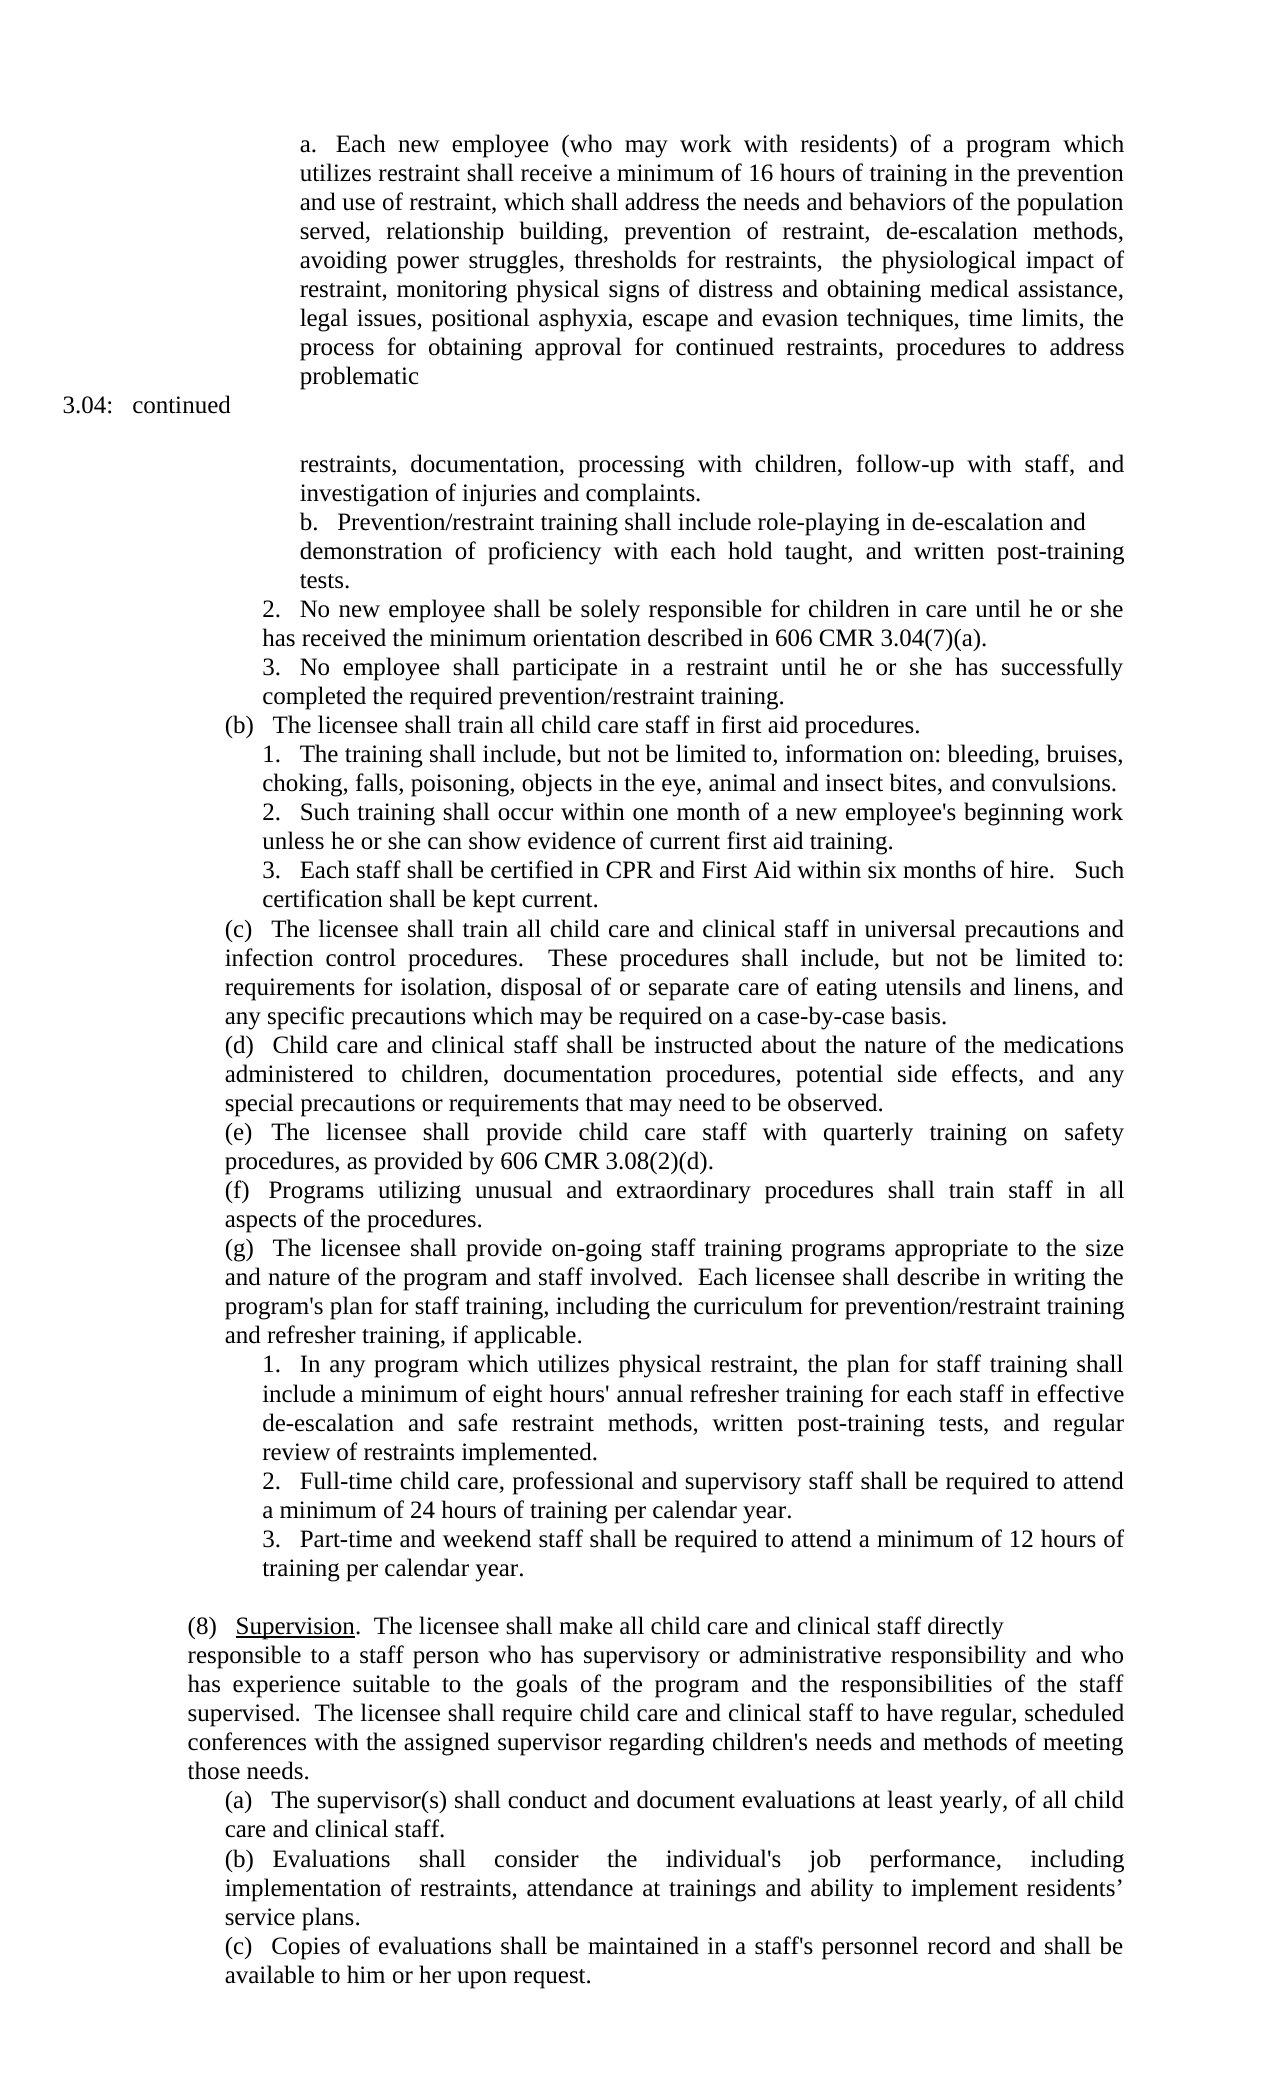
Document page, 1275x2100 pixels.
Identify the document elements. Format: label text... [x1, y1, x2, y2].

text (e) The licensee shall provide child care staff with quarterly training on safety procedures, as provided by 606 CMR 3.08(2)(d). [224, 1117, 1125, 1175]
text 3. Each staff shall be certified in CPR and First Aid within six months of hire. Such certification shall be kept current. [262, 856, 1125, 914]
text 3. No employee shall participate in a restraint until he or she has successfully completed the required prevention/restraint training. [262, 652, 1125, 710]
text 2. Such training shall occur within one month of a new employee's beginning work unless he or she can show evidence of current first aid training. [262, 797, 1125, 856]
text 2. No new employee shall be solely responsible for children in care until he or she has received the minimum orientation described in 606 CMR 3.04(7)(a). [262, 594, 1125, 652]
text 3.04: continued [62, 391, 1125, 420]
text (b) Evaluations shall consider the individual's job performance, including implementation of restraints, attendance at trainings and ability to implement residents’ service plans. [224, 1844, 1125, 1931]
text a. Each new employee (who may work with residents) of a program which utilizes restraint shall receive a minimum of 16 hours of training in the prevention and use of restraint, which shall address the needs and behaviors of the population served, relationship building, prevention of restraint, de-escalation methods, avoiding power struggles, thresholds for restraints, the physiological impact of restraint, monitoring physical signs of distress and obtaining medical assistance, legal issues, positional asphyxia, escape and evasion techniques, time limits, the process for obtaining approval for continued restraints, procedures to address problematic [299, 129, 1125, 391]
text responsible to a staff person who has supervisory or administrative responsibility and who has experience suitable to the goals of the program and the responsibilities of the staff supervised. The licensee shall require child care and clinical staff to have regular, scheduled conferences with the assigned supervisor regarding children's needs and methods of meeting those needs. [187, 1640, 1125, 1786]
text 1. In any program which utilizes physical restraint, the plan for staff training shall include a minimum of eight hours' annual refresher training for each staff in effective de-escalation and safe restraint methods, written post-training tests, and regular review of restraints implemented. [262, 1350, 1125, 1466]
text (b) The licensee shall train all child care staff in first aid procedures. [224, 710, 1125, 739]
text (g) The licensee shall provide on-going staff training programs appropriate to the size and nature of the program and staff involved. Each licensee shall describe in writing the program's plan for staff training, including the curriculum for prevention/restraint training and refresher training, if applicable. [224, 1233, 1125, 1350]
text (f) Programs utilizing unusual and extraordinary procedures shall train staff in all aspects of the procedures. [224, 1175, 1125, 1233]
text (c) Copies of evaluations shall be maintained in a staff's personnel record and shall be available to him or her upon request. [224, 1931, 1125, 1989]
text (d) Child care and clinical staff shall be instructed about the nature of the medications administered to children, documentation procedures, potential side effects, and any special precautions or requirements that may need to be observed. [224, 1030, 1125, 1117]
text 2. Full-time child care, professional and supervisory staff shall be required to attend a minimum of 24 hours of training per calendar year. [262, 1466, 1125, 1524]
text b. Prevention/restraint training shall include role-playing in de-escalation and [299, 507, 1125, 536]
text restraints, documentation, processing with children, follow-up with staff, and investigation of injuries and complaints. [299, 449, 1125, 507]
text (c) The licensee shall train all child care and clinical staff in universal precautions and infection control procedures. These procedures shall include, but not be limited to: requirements for isolation, disposal of or separate care of eating utensils and linens, and any specific precautions which may be required on a case-by-case basis. [224, 914, 1125, 1030]
text 1. The training shall include, but not be limited to, information on: bleeding, bruises, choking, falls, poisoning, objects in the eye, animal and insect bites, and convulsions. [262, 739, 1125, 797]
text demonstration of proficiency with each hold taught, and written post-training tests. [299, 536, 1125, 594]
text (8) Supervision. The licensee shall make all child care and clinical staff directly [187, 1611, 1125, 1640]
text 3. Part-time and weekend staff shall be required to attend a minimum of 12 hours of training per calendar year. [262, 1524, 1125, 1582]
text (a) The supervisor(s) shall conduct and document evaluations at least yearly, of all child care and clinical staff. [224, 1786, 1125, 1844]
